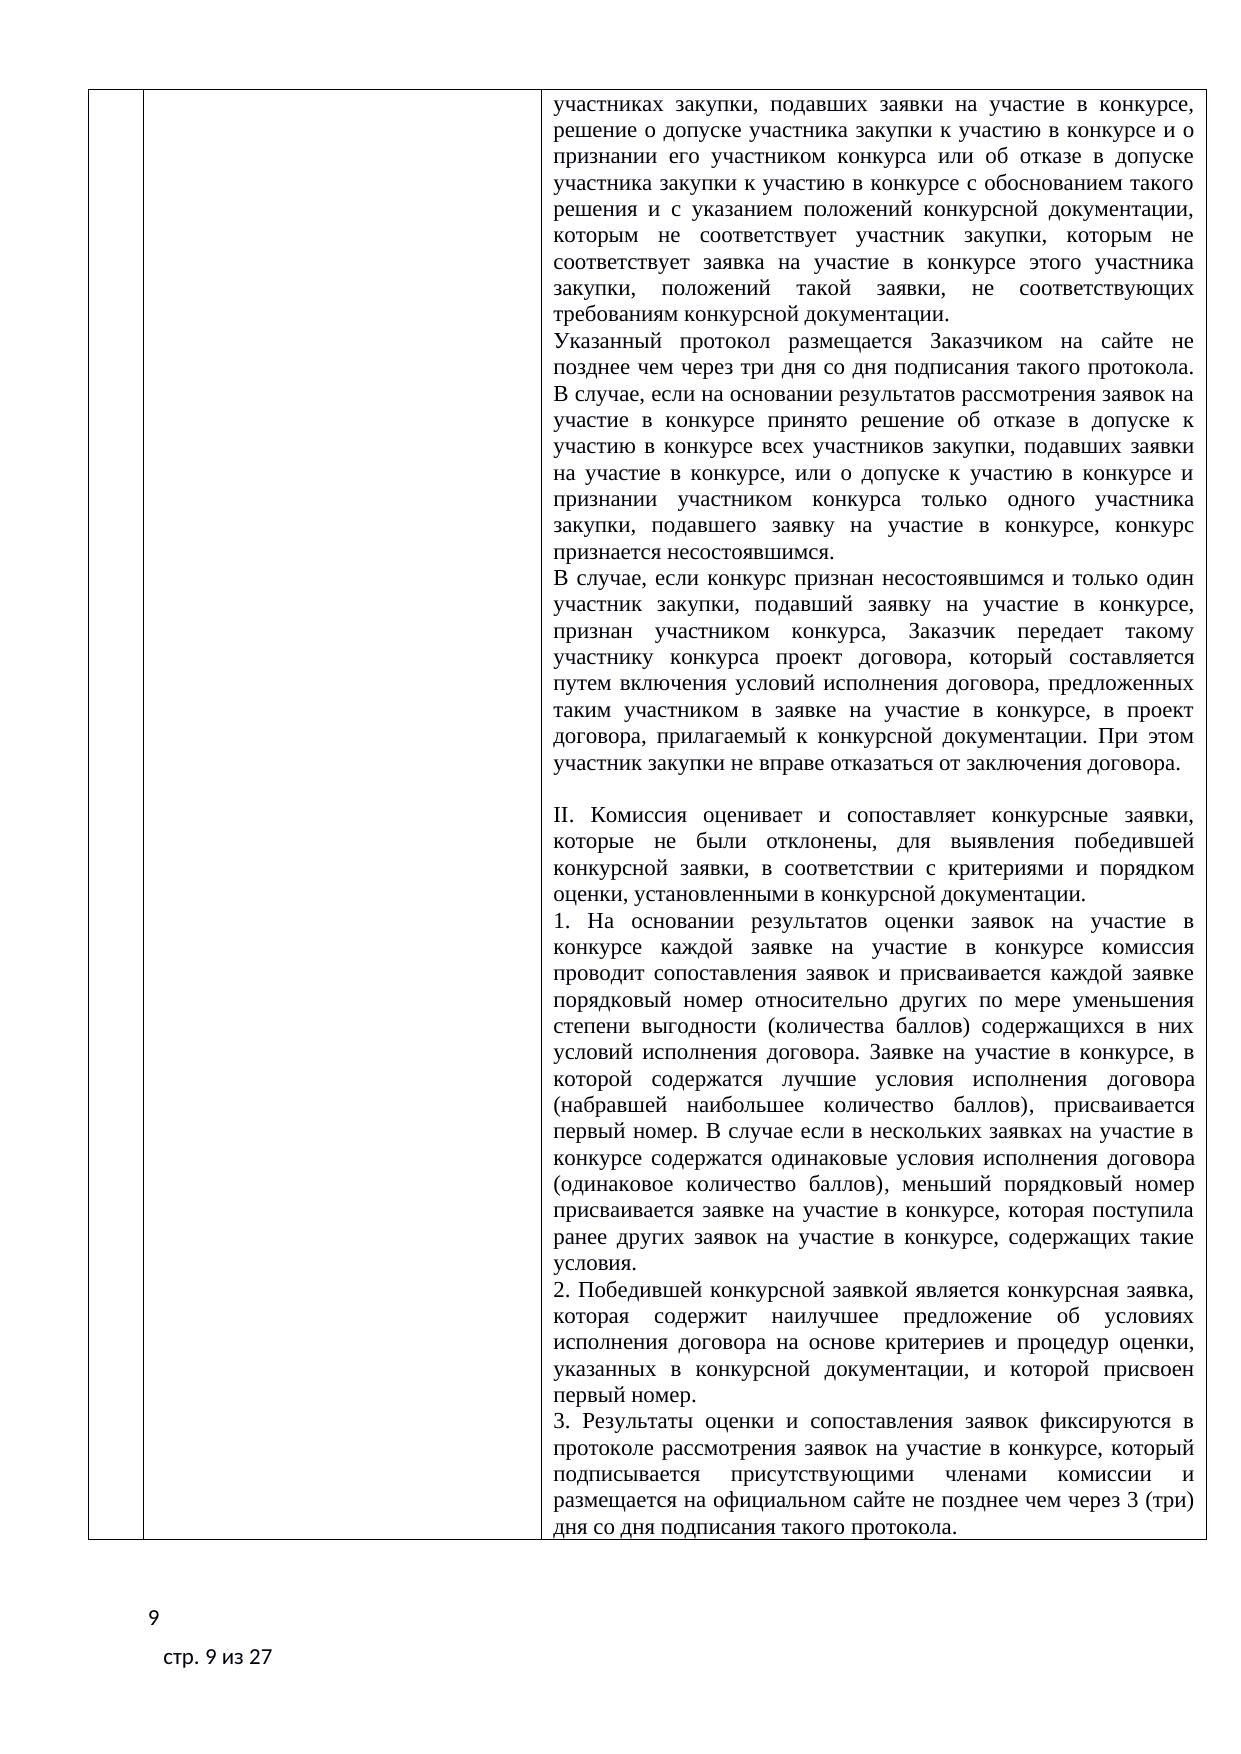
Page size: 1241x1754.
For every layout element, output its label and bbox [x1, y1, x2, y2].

table_cell [144, 90, 541, 1539]
table_cell [542, 90, 1206, 1539]
